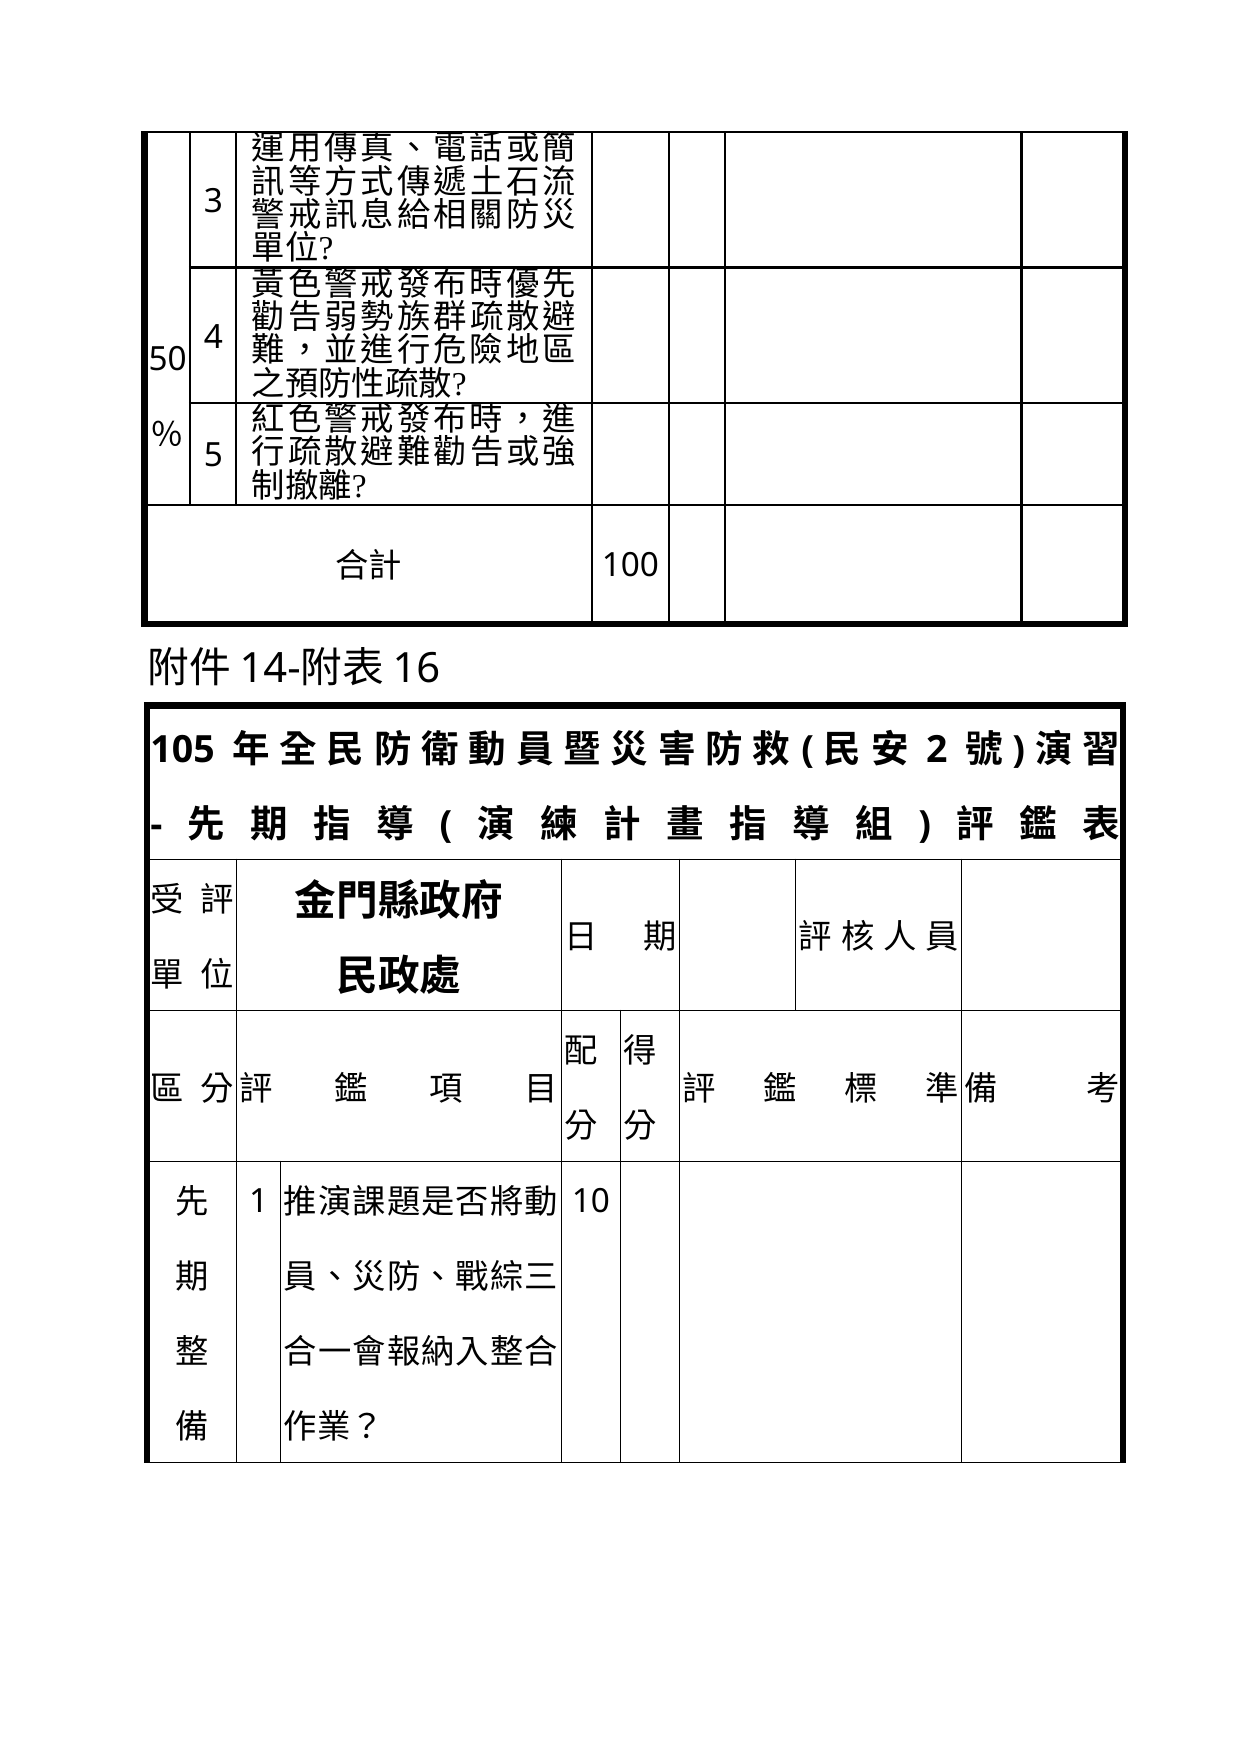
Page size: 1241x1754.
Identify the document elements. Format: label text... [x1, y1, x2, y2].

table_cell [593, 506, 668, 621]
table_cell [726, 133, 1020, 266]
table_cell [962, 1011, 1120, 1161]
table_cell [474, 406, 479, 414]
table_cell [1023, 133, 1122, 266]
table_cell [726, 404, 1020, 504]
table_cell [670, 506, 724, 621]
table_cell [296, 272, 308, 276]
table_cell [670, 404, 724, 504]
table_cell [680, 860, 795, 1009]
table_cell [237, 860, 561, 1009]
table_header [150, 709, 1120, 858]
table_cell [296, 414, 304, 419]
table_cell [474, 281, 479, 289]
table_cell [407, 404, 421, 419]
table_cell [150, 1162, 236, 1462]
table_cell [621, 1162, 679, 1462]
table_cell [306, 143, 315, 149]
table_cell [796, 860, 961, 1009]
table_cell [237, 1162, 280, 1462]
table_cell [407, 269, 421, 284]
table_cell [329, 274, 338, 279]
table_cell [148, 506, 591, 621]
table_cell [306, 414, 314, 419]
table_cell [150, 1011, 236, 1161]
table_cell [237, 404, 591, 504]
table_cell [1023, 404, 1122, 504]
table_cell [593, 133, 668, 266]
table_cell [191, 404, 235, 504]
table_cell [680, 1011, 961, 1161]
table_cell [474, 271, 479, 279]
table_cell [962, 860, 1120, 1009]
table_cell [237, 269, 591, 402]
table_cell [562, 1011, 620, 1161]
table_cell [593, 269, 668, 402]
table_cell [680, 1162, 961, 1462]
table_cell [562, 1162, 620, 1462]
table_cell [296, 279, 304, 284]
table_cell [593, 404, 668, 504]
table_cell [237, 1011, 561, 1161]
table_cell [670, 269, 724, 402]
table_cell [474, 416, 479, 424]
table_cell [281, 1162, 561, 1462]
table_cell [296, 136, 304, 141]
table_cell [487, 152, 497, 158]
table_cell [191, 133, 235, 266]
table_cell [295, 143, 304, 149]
text 附件14-附表16 [148, 627, 1122, 702]
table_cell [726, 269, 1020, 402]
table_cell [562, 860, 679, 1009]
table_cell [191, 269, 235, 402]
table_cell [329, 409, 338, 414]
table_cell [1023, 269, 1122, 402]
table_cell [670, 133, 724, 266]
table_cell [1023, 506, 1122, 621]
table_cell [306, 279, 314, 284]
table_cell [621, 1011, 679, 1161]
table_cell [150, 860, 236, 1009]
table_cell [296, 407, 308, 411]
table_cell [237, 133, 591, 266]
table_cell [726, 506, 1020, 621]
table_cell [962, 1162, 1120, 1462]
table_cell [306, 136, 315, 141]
